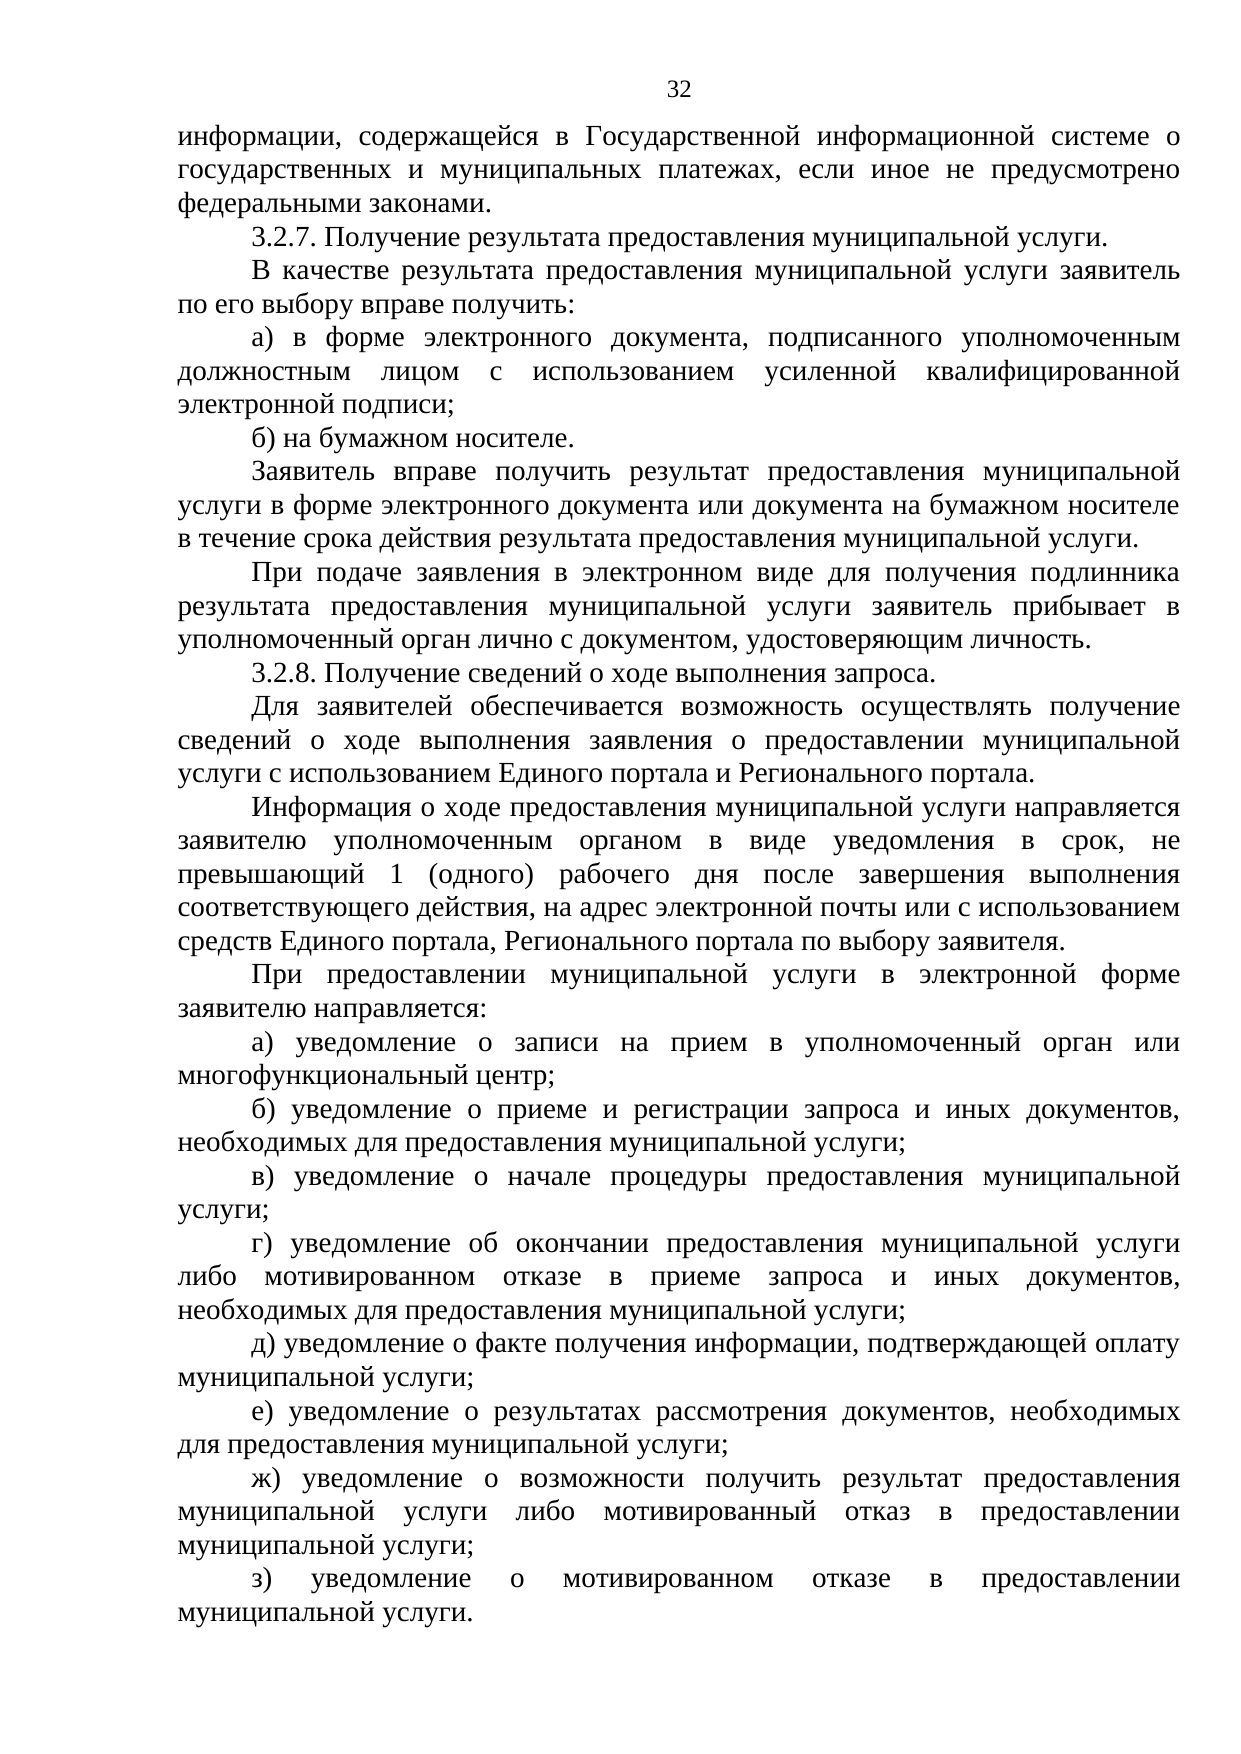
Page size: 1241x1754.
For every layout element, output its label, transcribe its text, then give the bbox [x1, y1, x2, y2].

text а) в форме электронного документа, подписанного уполномоченным должностным лицом с использованием усиленной квалифицированной электронной подписи; [177, 319, 1181, 420]
text д) уведомление о факте получения информации, подтверждающей оплату муниципальной услуги; [177, 1326, 1181, 1393]
text в) уведомление о начале процедуры предоставления муниципальной услуги; [177, 1158, 1181, 1225]
text Заявитель вправе получить результат предоставления муниципальной услуги в форме электронного документа или документа на бумажном носителе в течение срока действия результата предоставления муниципальной услуги. [177, 453, 1181, 554]
text г) уведомление об окончании предоставления муниципальной услуги либо мотивированном отказе в приеме запроса и иных документов, необходимых для предоставления муниципальной услуги; [177, 1225, 1181, 1326]
text При предоставлении муниципальной услуги в электронной форме заявителю направляется: [177, 957, 1181, 1024]
text з) уведомление о мотивированном отказе в предоставлении муниципальной услуги. [177, 1560, 1181, 1627]
text б) уведомление о приеме и регистрации запроса и иных документов, необходимых для предоставления муниципальной услуги; [177, 1091, 1181, 1158]
text а) уведомление о записи на прием в уполномоченный орган или многофункциональный центр; [177, 1024, 1181, 1091]
text Информация о ходе предоставления муниципальной услуги направляется заявителю уполномоченным органом в виде уведомления в срок, не превышающий 1 (одного) рабочего дня после завершения выполнения соответствующего действия, на адрес электронной почты или с использованием средств Единого портала, Регионального портала по выбору заявителя. [177, 789, 1181, 957]
text е) уведомление о результатах рассмотрения документов, необходимых для предоставления муниципальной услуги; [177, 1393, 1181, 1460]
text В качестве результата предоставления муниципальной услуги заявитель по его выбору вправе получить: [177, 252, 1181, 319]
text При подаче заявления в электронном виде для получения подлинника результата предоставления муниципальной услуги заявитель прибывает в уполномоченный орган лично с документом, удостоверяющим личность. [177, 554, 1181, 655]
text 3.2.7. Получение результата предоставления муниципальной услуги. [177, 219, 1181, 252]
text ж) уведомление о возможности получить результат предоставления муниципальной услуги либо мотивированный отказ в предоставлении муниципальной услуги; [177, 1460, 1181, 1560]
text 3.2.8. Получение сведений о ходе выполнения запроса. [177, 655, 1181, 688]
text Для заявителей обеспечивается возможность осуществлять получение сведений о ходе выполнения заявления о предоставлении муниципальной услуги с использованием Единого портала и Регионального портала. [177, 688, 1181, 789]
text б) на бумажном носителе. [177, 420, 1181, 453]
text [177, 118, 1181, 219]
